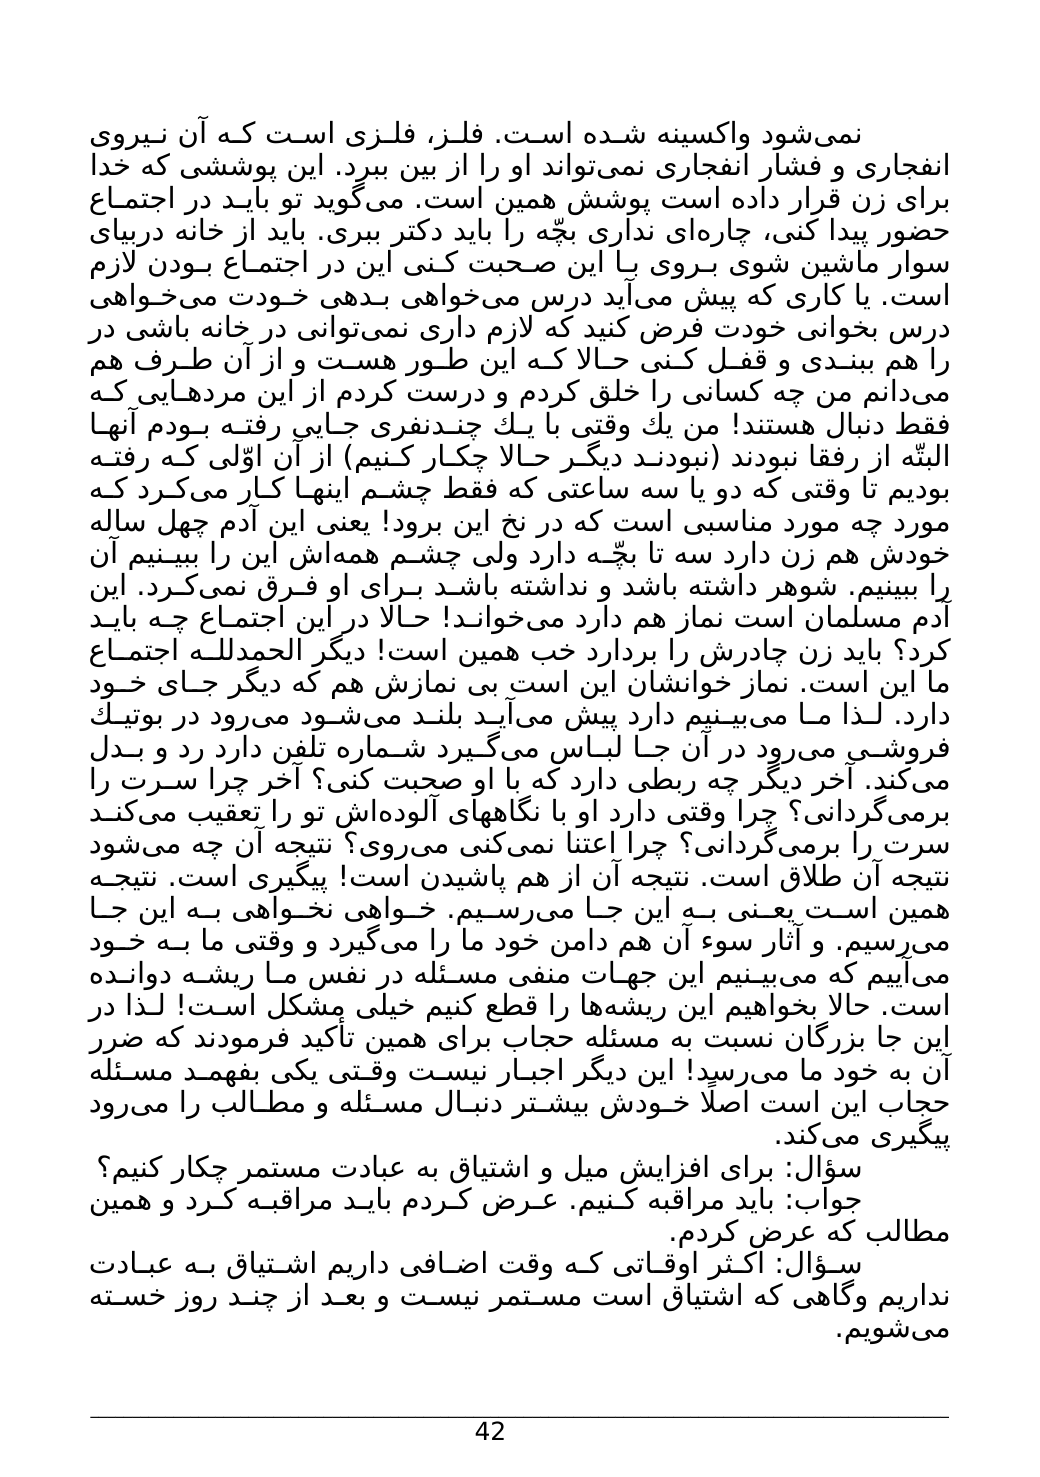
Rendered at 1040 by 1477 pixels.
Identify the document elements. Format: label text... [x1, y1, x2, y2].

text سؤال: اكثر اوقاتی كه وقت اضافی داریم اشتیاق به عبادت نداریم وگاهی كه اشتیاق است مستمر نیست و بعد از چند روز خسته می‌شویم. [89, 1248, 951, 1345]
text نمی‌شود واكسینه شده است. فلز، فلزی است كه آن نیروی انفجاری و فشار انفجاری نمی‌تواند او را از بین ببرد. این پوششی كه خدا برای زن قرار داده است پوشش همین است. می‌گوید تو باید در اجتماع حضور پیدا كنی، چاره‌ای نداری بچّه را باید دكتر ببری. باید از خانه دربیای سوار ماشین شوی بروی با این صحبت كنی این در اجتماع بودن لازم است. یا كاری كه پیش می‌آید درس می‌خواهی بدهی خودت می‌خواهی درس بخوانی خودت فرض كنید كه لازم داری نمی‌توانی در خانه باشی در را هم ببندی و قفل كنی حالا كه این طور هست و از آن طرف هم می‌دانم من چه كسانی را خلق كردم و درست كردم از این مردهایی كه فقط دنبال هستند! من یك وقتی با یك چندنفری جایی رفته بودم آنها البتّه از رفقا نبودند (نبودند دیگر حالا چكار كنیم) از آن اوّلی كه رفته بودیم تا وقتی كه دو یا سه ساعتی كه فقط چشم اینها كار می‌كرد كه مورد چه مورد مناسبی است كه در نخ این برود! یعنی این آدم چهل ساله خودش هم زن دارد سه تا بچّه دارد ولی چشم همه‌اش این را ببینیم آن را ببینیم. شوهر داشته باشد و نداشته باشد برای او فرق نمی‌كرد. این آدم مسلمان است نماز هم دارد می‌خواند! حالا در این اجتماع چه باید كرد؟ باید زن چادرش را بردارد خب همین است! دیگر الحمدلله اجتماع ما این است. نماز خوانشان این است بی نمازش هم كه دیگر جای خود دارد. لذا ما می‌بینیم دارد پیش می‌آید بلند می‌شود می‌رود در بوتیك فروشی می‌رود در آن جا لباس می‌گیرد شماره تلفن دارد رد و بدل می‌كند. آخر دیگر چه ربطی دارد كه با او صحبت كنی؟ آخر چرا سرت را برمی‌گردانی؟ چرا وقتی دارد او با نگاههای آلوده‌اش تو را تعقیب می‌كند سرت را برمی‌گردانی؟ چرا اعتنا نمی‌كنی می‌روی؟ نتیجه آن چه می‌شود نتیجه آن طلاق است. نتیجه آن از هم پاشیدن است! پیگیری است. نتیجه همین است یعنی به این جا می‌رسیم. خواهی نخواهی به این جا می‌رسیم. و آثار سوء آن هم دامن خود ما را می‌گیرد و وقتی ما به خود می‌آییم كه می‌بینیم این جهات منفی مسئله در نفس ما ریشه دوانده است. حالا بخواهیم این ریشه‌ها را قطع كنیم خیلی مشكل است! لذا در این جا بزرگان نسبت به مسئله حجاب برای همین تأكید فرمودند كه ضرر آن به خود ما می‌رسد! این دیگر اجبار نیست وقتی یكی بفهمد مسئله حجاب این است اصلًا خودش بیشتر دنبال مسئله و مطالب را می‌رود پیگیری می‌كند. [89, 118, 951, 1151]
text سؤال: برای افزایش میل و اشتیاق به عبادت مستمر چكار كنیم؟ [89, 1151, 951, 1183]
text جواب: باید مراقبه كنیم. عرض كردم باید مراقبه كرد و همین مطالب كه عرض كردم. [89, 1183, 951, 1248]
